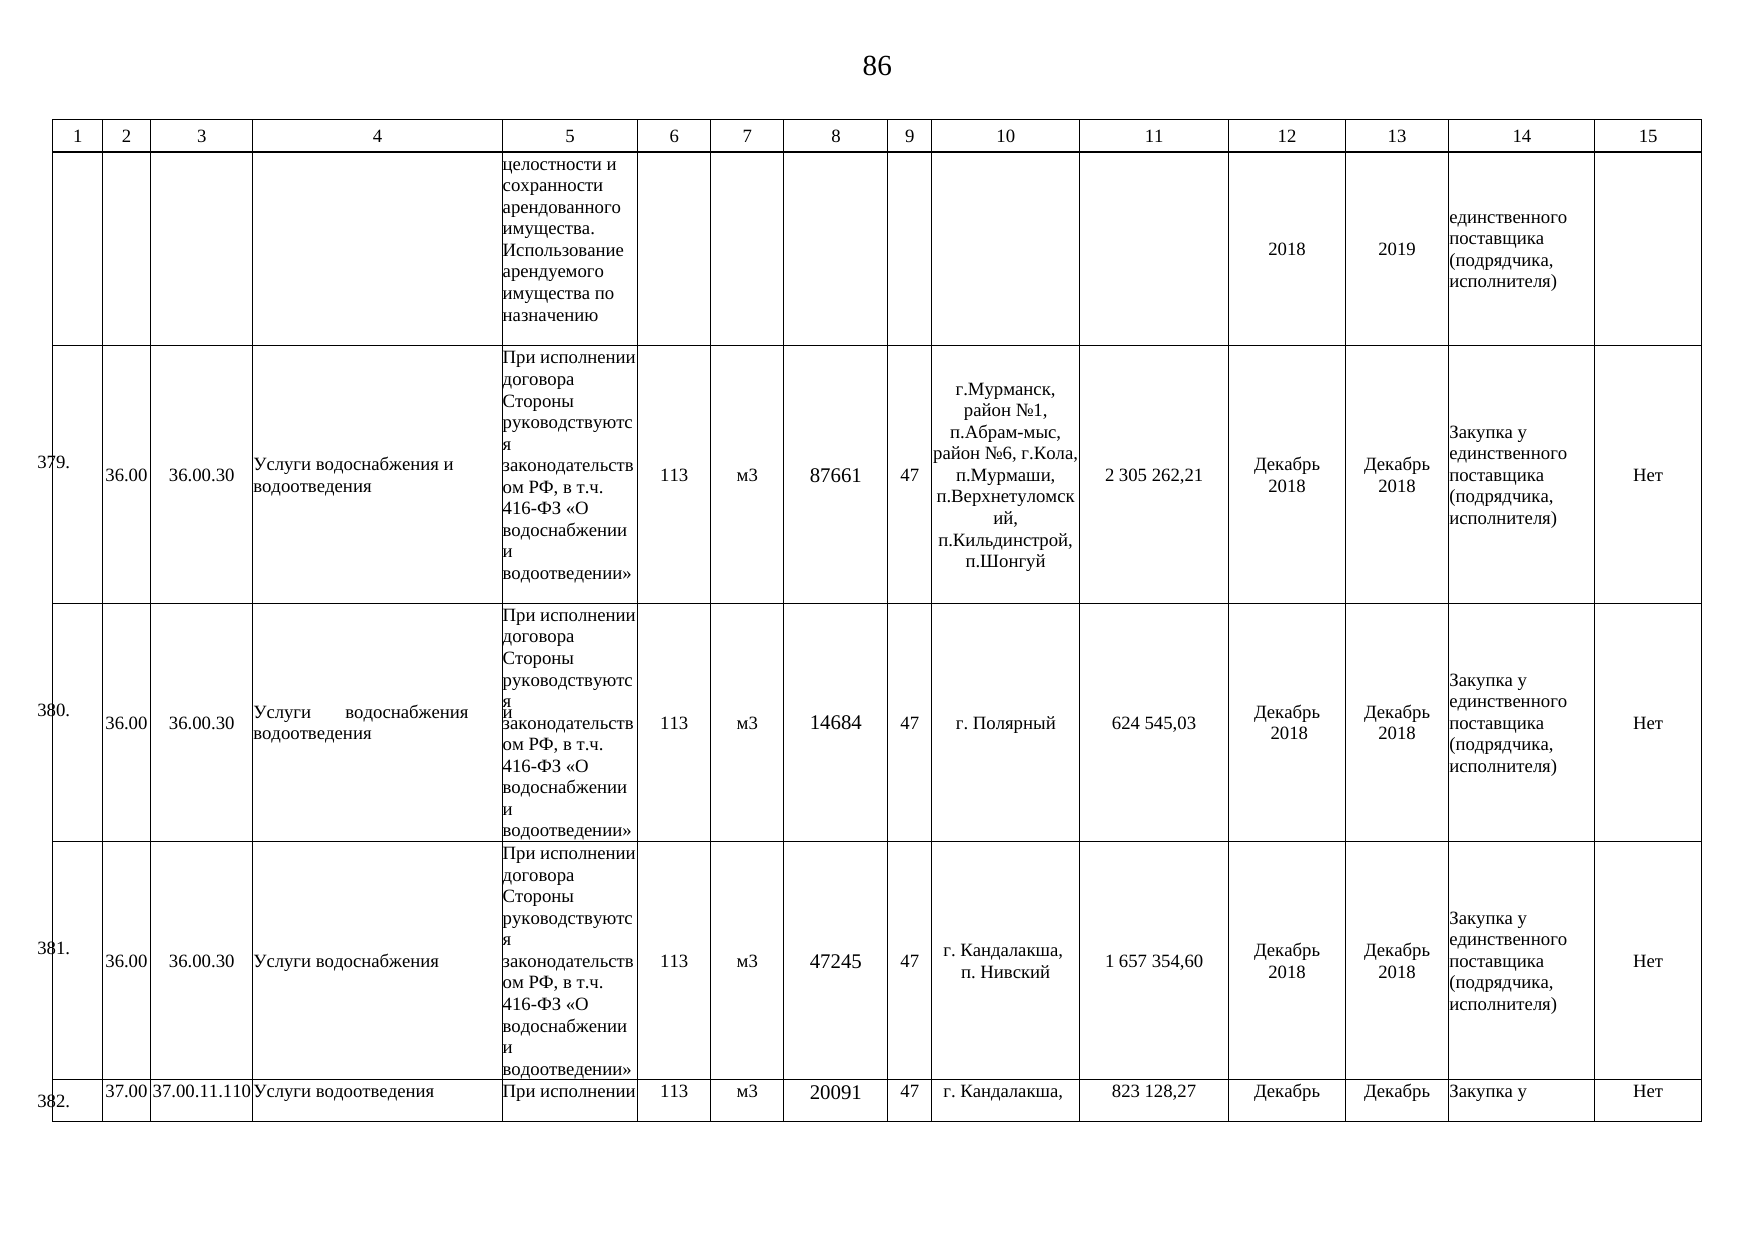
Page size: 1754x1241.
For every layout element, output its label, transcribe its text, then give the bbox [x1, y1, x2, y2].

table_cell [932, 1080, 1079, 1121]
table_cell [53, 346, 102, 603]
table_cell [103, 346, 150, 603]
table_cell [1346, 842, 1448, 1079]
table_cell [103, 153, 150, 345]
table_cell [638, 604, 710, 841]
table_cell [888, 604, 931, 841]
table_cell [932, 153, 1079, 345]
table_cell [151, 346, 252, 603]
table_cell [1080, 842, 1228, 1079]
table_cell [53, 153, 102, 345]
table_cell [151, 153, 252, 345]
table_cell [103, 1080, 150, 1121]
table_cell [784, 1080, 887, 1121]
table_header 13 [1346, 120, 1448, 151]
table_header 8 [784, 120, 887, 151]
table_header 6 [638, 120, 710, 151]
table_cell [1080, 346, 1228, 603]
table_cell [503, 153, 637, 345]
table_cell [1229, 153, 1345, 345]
table_header 14 [1449, 120, 1594, 151]
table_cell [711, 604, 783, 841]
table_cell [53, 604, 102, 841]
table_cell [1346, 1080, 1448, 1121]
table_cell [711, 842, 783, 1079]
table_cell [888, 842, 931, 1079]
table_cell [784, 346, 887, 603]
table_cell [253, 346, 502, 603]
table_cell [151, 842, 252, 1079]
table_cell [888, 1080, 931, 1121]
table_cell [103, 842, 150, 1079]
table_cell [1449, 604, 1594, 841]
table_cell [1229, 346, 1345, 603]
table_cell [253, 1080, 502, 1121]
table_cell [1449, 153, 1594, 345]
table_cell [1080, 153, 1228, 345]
table_header 15 [1595, 120, 1701, 151]
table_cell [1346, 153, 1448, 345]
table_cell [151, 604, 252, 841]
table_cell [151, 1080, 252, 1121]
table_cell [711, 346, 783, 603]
table_header 3 [151, 120, 252, 151]
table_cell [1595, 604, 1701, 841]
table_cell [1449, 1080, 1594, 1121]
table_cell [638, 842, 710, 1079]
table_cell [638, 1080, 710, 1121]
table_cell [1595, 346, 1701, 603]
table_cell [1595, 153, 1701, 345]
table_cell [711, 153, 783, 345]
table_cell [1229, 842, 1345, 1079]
table_header 12 [1229, 120, 1345, 151]
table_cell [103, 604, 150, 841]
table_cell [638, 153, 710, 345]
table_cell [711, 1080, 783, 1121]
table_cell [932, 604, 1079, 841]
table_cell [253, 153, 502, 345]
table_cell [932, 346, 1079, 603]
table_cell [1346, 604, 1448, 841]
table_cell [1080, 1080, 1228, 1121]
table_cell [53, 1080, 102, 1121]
table_header 4 [253, 120, 502, 151]
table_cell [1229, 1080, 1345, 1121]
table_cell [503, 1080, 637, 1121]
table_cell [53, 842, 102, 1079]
table_header 10 [932, 120, 1079, 151]
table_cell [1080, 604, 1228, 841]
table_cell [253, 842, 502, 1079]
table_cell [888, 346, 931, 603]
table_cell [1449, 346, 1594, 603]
table_header 11 [1080, 120, 1228, 151]
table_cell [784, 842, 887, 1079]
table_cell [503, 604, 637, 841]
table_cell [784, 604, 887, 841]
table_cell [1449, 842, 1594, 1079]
table_header 2 [103, 120, 150, 151]
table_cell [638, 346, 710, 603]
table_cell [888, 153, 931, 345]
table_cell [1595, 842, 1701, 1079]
table_header 7 [711, 120, 783, 151]
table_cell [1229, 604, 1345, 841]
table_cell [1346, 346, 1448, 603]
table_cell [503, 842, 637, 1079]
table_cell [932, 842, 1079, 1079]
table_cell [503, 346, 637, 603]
table_header 1 [53, 120, 102, 151]
table_header 9 [888, 120, 931, 151]
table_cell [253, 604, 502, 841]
table_header 5 [503, 120, 637, 151]
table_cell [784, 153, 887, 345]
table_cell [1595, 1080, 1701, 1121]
